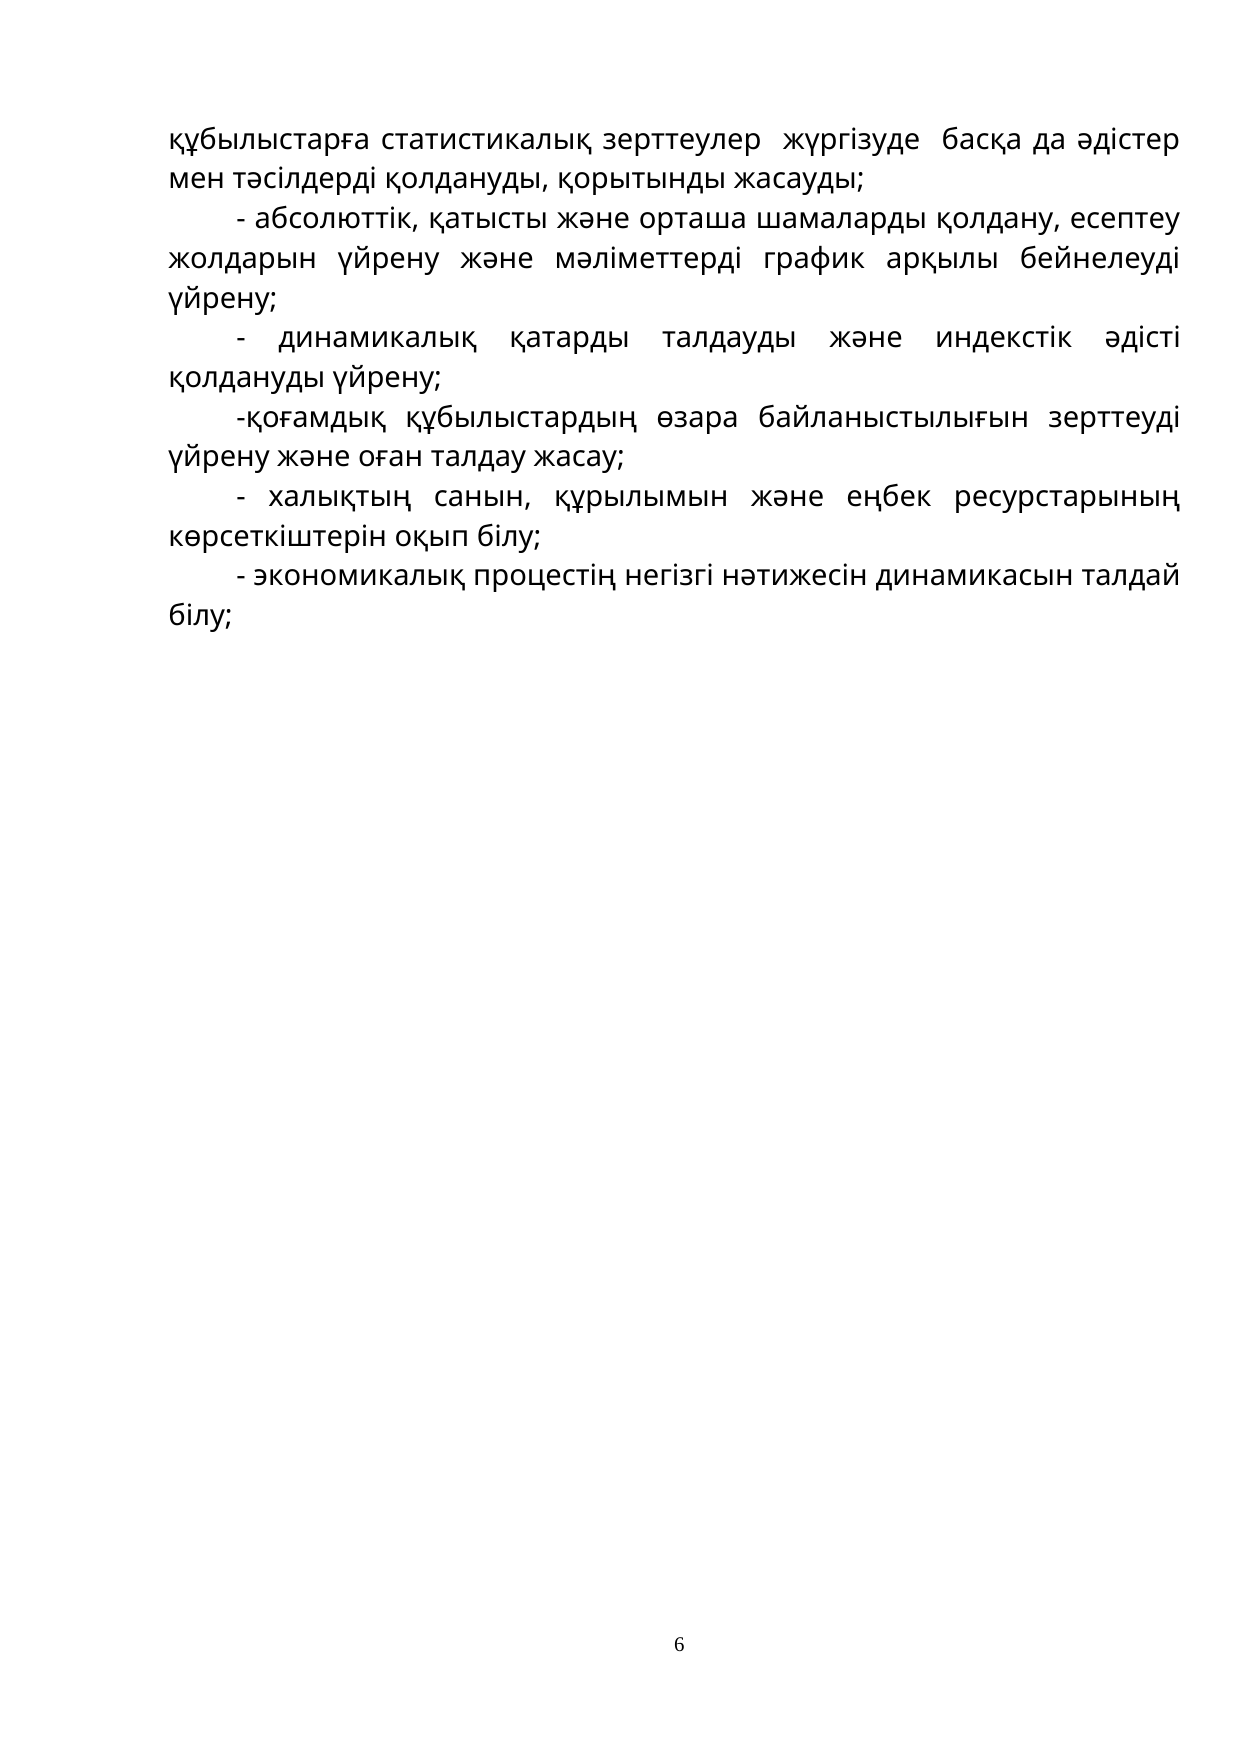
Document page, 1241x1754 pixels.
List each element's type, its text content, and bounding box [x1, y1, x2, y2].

text - динамикалық қатарды талдауды және индекстік әдісті қолдануды үйрену; [168, 317, 1181, 396]
text -қоғамдық құбылыстардың өзара байланыстылығын зерттеуді үйрену және оған талдау жасау; [168, 396, 1181, 475]
text - халықтың санын, құрылымын және еңбек ресурстарының көрсеткіштерін оқып білу; [168, 475, 1181, 555]
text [168, 118, 1181, 197]
text - экономикалық процестің негізгі нәтижесін динамикасын талдай білу; [168, 555, 1181, 634]
text - абсолюттік, қатысты және орташа шамаларды қолдану, есептеу жолдарын үйрену және мәліметтерді график арқылы бейнелеуді үйрену; [168, 197, 1181, 317]
